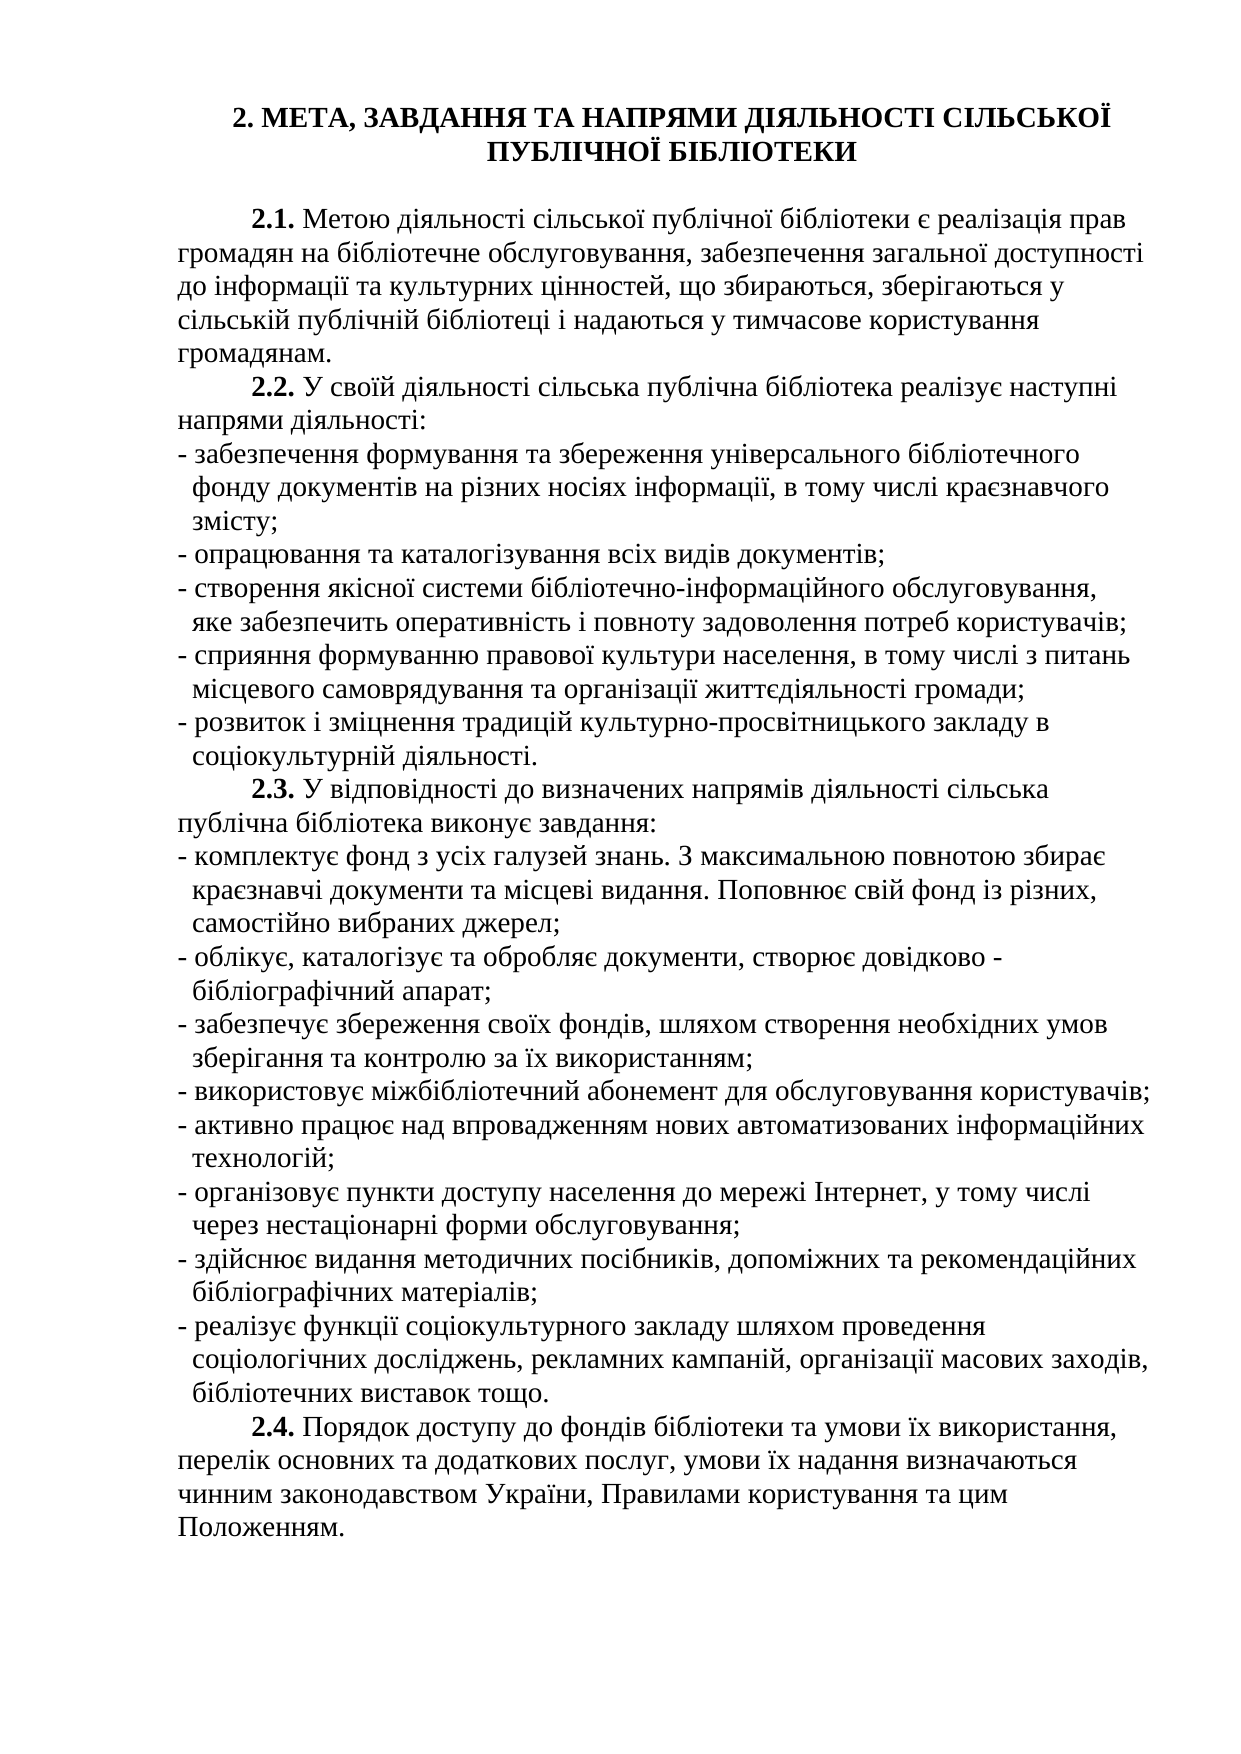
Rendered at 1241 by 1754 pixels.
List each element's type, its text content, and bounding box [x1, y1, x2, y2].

text самостійно вибраних джерел; [177, 906, 1167, 939]
text місцевого самоврядування та організації життєдіяльності громади; [177, 671, 1167, 704]
text - активно працює над впровадженням нових автоматизованих інформаційних [177, 1107, 1167, 1140]
text - створення якісної системи бібліотечно-інформаційного обслуговування, [177, 570, 1167, 604]
text - облікує, каталогізує та обробляє документи, створює довідково - [177, 939, 1167, 973]
text змісту; [177, 503, 1167, 537]
text - розвиток і зміцнення традицій культурно-просвітницького закладу в [177, 704, 1167, 738]
text 2.3. У відповідності до визначених напрямів діяльності сільська публічна бібліотека виконує завдання: [177, 771, 1167, 838]
text через нестаціонарні форми обслуговування; [177, 1207, 1167, 1241]
text - організовує пункти доступу населення до мережі Інтернет, у тому числі [177, 1174, 1167, 1207]
text - опрацювання та каталогізування всіх видів документів; [177, 537, 1167, 570]
text бібліографічних матеріалів; [177, 1274, 1167, 1308]
text бібліографічний апарат; [177, 973, 1167, 1006]
text - реалізує функції соціокультурного закладу шляхом проведення [177, 1308, 1167, 1342]
text - забезпечення формування та збереження універсального бібліотечного [177, 436, 1167, 469]
text зберігання та контролю за їх використанням; [177, 1040, 1167, 1073]
text бібліотечних виставок тощо. [177, 1375, 1167, 1409]
text - здійснює видання методичних посібників, допоміжних та рекомендаційних [177, 1241, 1167, 1274]
text соціокультурній діяльності. [177, 738, 1167, 771]
text яке забезпечить оперативність і повноту задоволення потреб користувачів; [177, 604, 1167, 637]
text краєзнавчі документи та місцеві видання. Поповнює свій фонд із різних, [177, 872, 1167, 906]
text соціологічних досліджень, рекламних кампаній, організації масових заходів, [177, 1342, 1167, 1375]
text - комплектує фонд з усіх галузей знань. З максимальною повнотою збирає [177, 838, 1167, 872]
text - використовує міжбібліотечний абонемент для обслуговування користувачів; [177, 1073, 1167, 1107]
text технологій; [177, 1140, 1167, 1174]
text 2.1. Метою діяльності сільської публічної бібліотеки є реалізація прав громадян на бібліотечне обслуговування, забезпечення загальної доступності до інформації та культурних цінностей, що збираються, зберігаються у сільській публічній бібліотеці і надаються у тимчасове користування громадянам. [177, 201, 1167, 369]
text фонду документів на різних носіях інформації, в тому числі краєзнавчого [177, 469, 1167, 503]
text 2.2. У своїй діяльності сільська публічна бібліотека реалізує наступні напрями діяльності: [177, 369, 1167, 436]
text - забезпечує збереження своїх фондів, шляхом створення необхідних умов [177, 1006, 1167, 1040]
text 2.4. Порядок доступу до фондів бібліотеки та умови їх використання, перелік основних та додаткових послуг, умови їх надання визначаються чинним законодавством України, Правилами користування та цим Положенням. [177, 1409, 1167, 1543]
text 2. МЕТА, ЗАВДАННЯ ТА НАПРЯМИ ДІЯЛЬНОСТІ СІЛЬСЬКОЇ ПУБЛІЧНОЇ БІБЛІОТЕКИ [177, 101, 1167, 168]
text - сприяння формуванню правової культури населення, в тому числі з питань [177, 637, 1167, 671]
